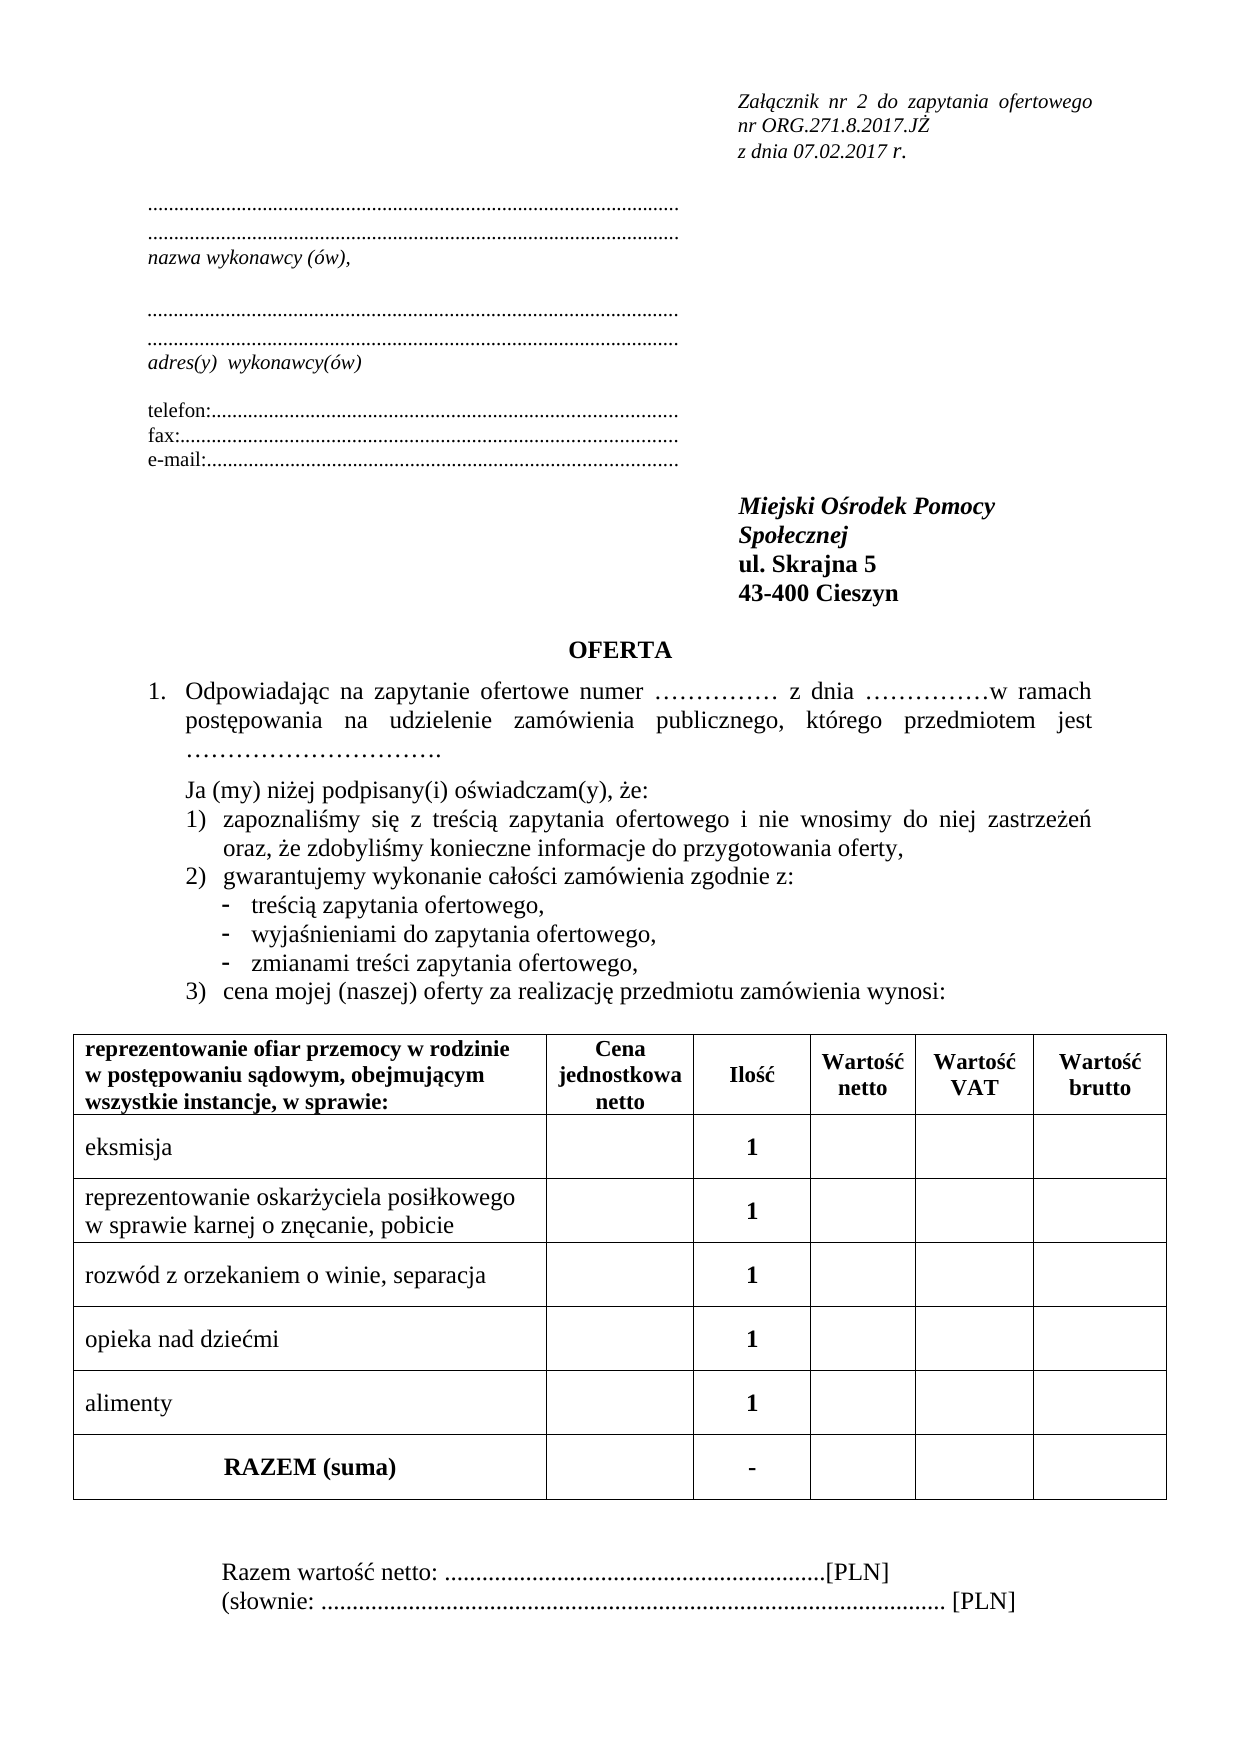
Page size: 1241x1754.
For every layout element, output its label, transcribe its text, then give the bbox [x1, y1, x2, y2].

text Razem wartość netto: .............................................................[PLN] [185, 1557, 1093, 1586]
table_cell alimenty [74, 1371, 546, 1434]
table_cell [811, 1307, 915, 1370]
text adres(y) wykonawcy(ów) [148, 350, 1093, 374]
table_header reprezentowanie ofiar przemocy w rodzinie w postępowaniu sądowym, obejmującym wszystkie instancje, w sprawie: [74, 1035, 546, 1114]
text Załącznik nr 2 do zapytania ofertowego nr ORG.271.8.2017.JŻ [738, 89, 1093, 137]
table_cell 1 [694, 1179, 810, 1242]
table_cell [811, 1115, 915, 1178]
text fax: [148, 422, 1093, 447]
table_cell [916, 1243, 1033, 1306]
table_cell 1 [694, 1371, 810, 1434]
list zapoznaliśmy się z treścią zapytania ofertowego i nie wnosimy do niej zastrzeżeń oraz, że zdobyliśmy konieczne informacje do przygotowania oferty, [185, 804, 1093, 861]
table_cell [811, 1371, 915, 1434]
table_cell 1 [694, 1307, 810, 1370]
table_cell opieka nad dziećmi [74, 1307, 546, 1370]
table_cell rozwód z orzekaniem o winie, separacja [74, 1243, 546, 1306]
text telefon: [148, 398, 1093, 422]
table_header Ilość [694, 1035, 810, 1114]
text OFERTA [148, 635, 1093, 664]
table_cell reprezentowanie oskarżyciela posiłkowego w sprawie karnej o znęcanie, pobicie [74, 1179, 546, 1242]
table_cell [916, 1371, 1033, 1434]
table_cell [1034, 1435, 1166, 1498]
table_header Wartość netto [811, 1035, 915, 1114]
table_cell [916, 1307, 1033, 1370]
text Ja (my) niżej podpisany(i) oświadczam(y), że: [185, 775, 1093, 804]
text e-mail: [148, 447, 1093, 471]
text 43-400 Cieszyn [738, 578, 1093, 606]
table_cell - [694, 1435, 810, 1498]
table_cell [1034, 1371, 1166, 1434]
table_cell 1 [694, 1243, 810, 1306]
table_cell [547, 1371, 693, 1434]
table_cell [547, 1435, 693, 1498]
table_cell [916, 1435, 1033, 1498]
subtitle Miejski Ośrodek Pomocy Społecznej [738, 491, 1093, 549]
table_cell [547, 1179, 693, 1242]
list treścią zapytania ofertowego, [221, 890, 1093, 919]
table_cell [811, 1435, 915, 1498]
table_cell [547, 1243, 693, 1306]
table_cell [547, 1307, 693, 1370]
list Odpowiadając na zapytanie ofertowe numer …………… z dnia ……………w ramach postępowania na udzielenie zamówienia publicznego, którego przedmiotem jest …………………………. [148, 676, 1093, 763]
table_cell [811, 1179, 915, 1242]
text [185, 1586, 1093, 1614]
table_cell [1034, 1179, 1166, 1242]
table_cell [811, 1243, 915, 1306]
table_cell [1034, 1307, 1166, 1370]
table_cell eksmisja [74, 1115, 546, 1178]
list cena mojej (naszej) oferty za realizację przedmiotu zamówienia wynosi: [185, 976, 1093, 1005]
text ul. Skrajna 5 [738, 549, 1093, 578]
table_header Wartość VAT [916, 1035, 1033, 1114]
table_cell [1034, 1115, 1166, 1178]
table_cell [916, 1115, 1033, 1178]
text z dnia 07.02.2017 r. [738, 137, 1093, 163]
table_header Wartość brutto [1034, 1035, 1166, 1114]
table_header Cena jednostkowa netto [547, 1035, 693, 1114]
table_cell RAZEM (suma) [74, 1435, 546, 1498]
table_cell [916, 1179, 1033, 1242]
table_cell [547, 1115, 693, 1178]
text nazwa wykonawcy (ów), [148, 245, 1093, 269]
list zmianami treści zapytania ofertowego, [221, 948, 1093, 976]
table_cell [1034, 1243, 1166, 1306]
table_cell 1 [694, 1115, 810, 1178]
list gwarantujemy wykonanie całości zamówienia zgodnie z: [185, 861, 1093, 890]
list wyjaśnieniami do zapytania ofertowego, [221, 919, 1093, 948]
